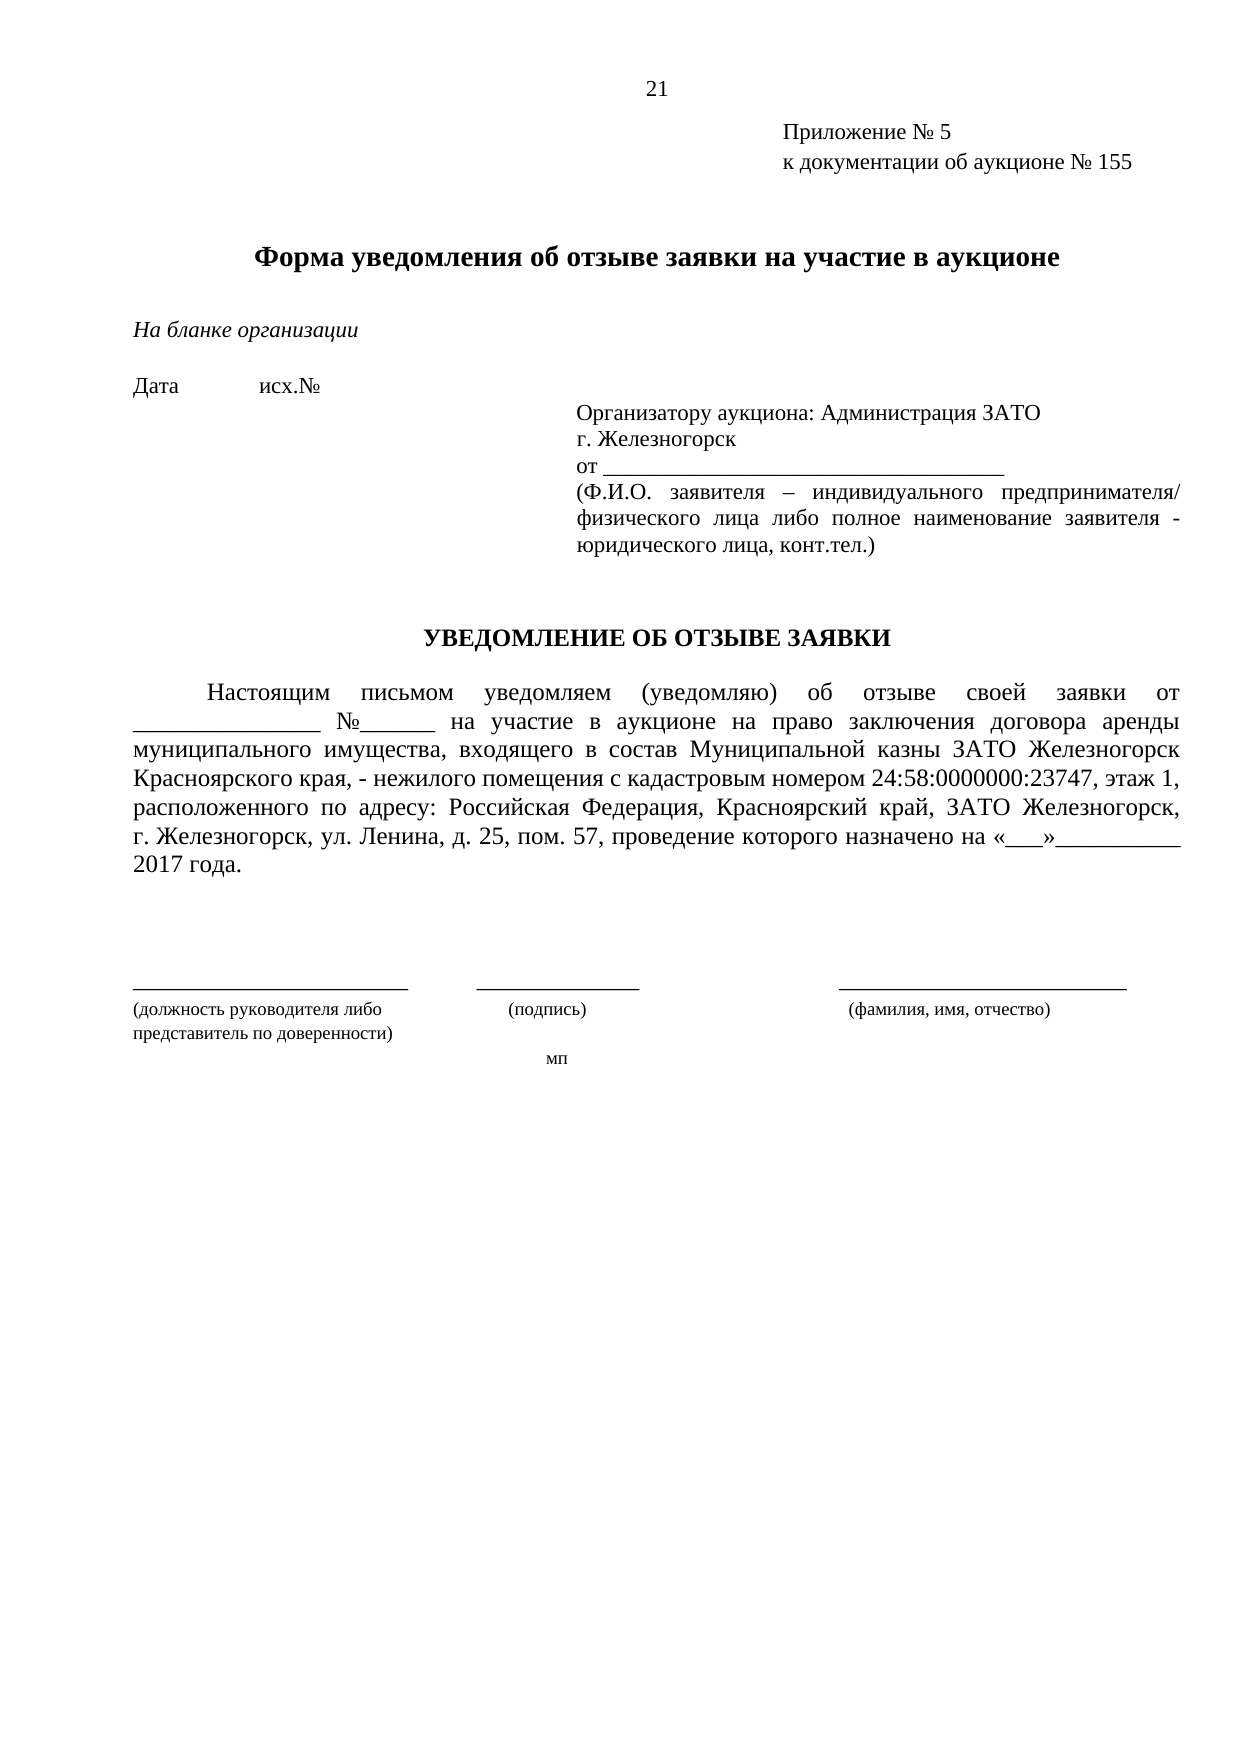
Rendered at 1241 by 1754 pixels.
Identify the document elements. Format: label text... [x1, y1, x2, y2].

text На бланке организации [133, 316, 1181, 342]
text ______________________ _____________ _______________________ [133, 964, 1181, 993]
text (должность руководителя либо (подпись) (фамилия, имя, отчество) [133, 997, 1181, 1019]
text Дата исх.№ [133, 373, 1181, 399]
text от ___________________________________ [576, 452, 1181, 478]
text Настоящим письмом уведомляем (уведомляю) об отзыве своей заявки от _______________ №______ на участие в аукционе на право заключения договора аренды муниципального имущества, входящего в состав Муниципальной казны ЗАТО Железногорск Красноярского края, - нежилого помещения с кадастровым номером 24:58:0000000:23747, этаж 1, расположенного по адресу: Российская Федерация, Красноярский край, ЗАТО Железногорск, г. Железногорск, ул. Ленина, д. 25, пом. 57, проведение которого назначено на «___»__________ 2017 года. [133, 677, 1181, 878]
text Приложение № 5 [133, 118, 1181, 144]
text Форма уведомления об отзыве заявки на участие в аукционе [133, 239, 1181, 272]
text (Ф.И.О. заявителя – индивидуального предпринимателя/ физического лица либо полное наименование заявителя - юридического лица, конт.тел.) [576, 478, 1181, 557]
text к документации об аукционе № 155 [783, 148, 1181, 175]
text УВЕДОМЛЕНИЕ ОБ ОТЗЫВЕ ЗАЯВКИ [133, 623, 1181, 652]
text мп [133, 1047, 1181, 1069]
text Организатору аукциона: Администрация ЗАТО г. Железногорск [576, 399, 1181, 452]
text представитель по доверенности) [133, 1022, 1181, 1044]
